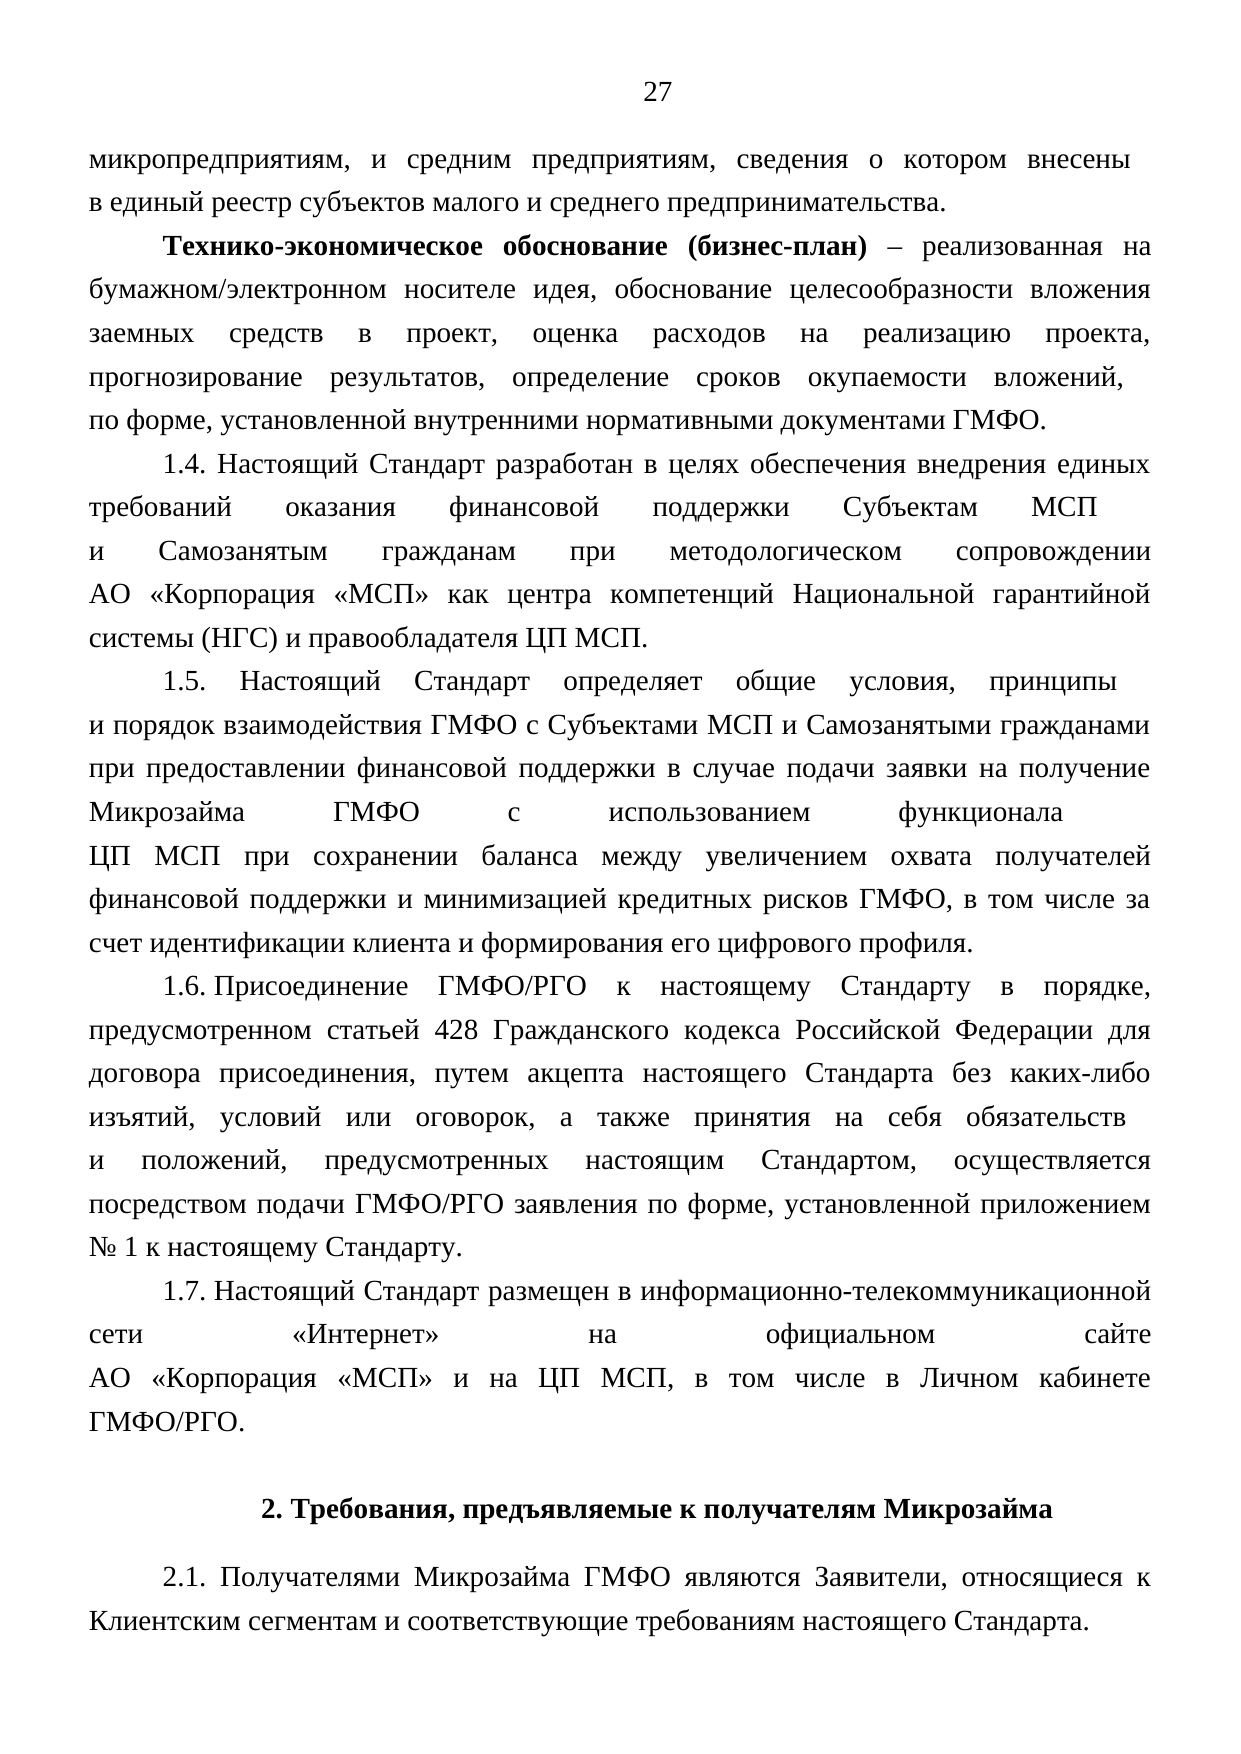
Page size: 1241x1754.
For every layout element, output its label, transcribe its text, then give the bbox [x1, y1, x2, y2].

text 1.4. Настоящий Стандарт разработан в целях обеспечения внедрения единых требований оказания финансовой поддержки Субъектам МСП и Самозанятым гражданам при методологическом сопровождении АО «Корпорация «МСП» как центра компетенций Национальной гарантийной системы (НГС) и правообладателя ЦП МСП. [89, 446, 1152, 653]
text 1.5. Настоящий Стандарт определяет общие условия, принципы и порядок взаимодействия ГМФО с Субъектами МСП и Самозанятыми гражданами при предоставлении финансовой поддержки в случае подачи заявки на получение Микрозайма ГМФО с использованием функционала ЦП МСП при сохранении баланса между увеличением охвата получателей финансовой поддержки и минимизацией кредитных рисков ГМФО, в том числе за счет идентификации клиента и формирования его цифрового профиля. [89, 663, 1152, 958]
text Технико-экономическое обоснование (бизнес-план) – реализованная на бумажном/электронном носителе идея, обоснование целесообразности вложения заемных средств в проект, оценка расходов на реализацию проекта, прогнозирование результатов, определение сроков окупаемости вложений, по форме, установленной внутренними нормативными документами ГМФО. [89, 228, 1152, 436]
list 1.6. Присоединение ГМФО/РГО к настоящему Стандарту в порядке, предусмотренном статьей 428 Гражданского кодекса Российской Федерации для договора присоединения, путем акцепта настоящего Стандарта без каких-либо изъятий, условий или оговорок, а также принятия на себя обязательств и положений, предусмотренных настоящим Стандартом, осуществляется посредством подачи ГМФО/РГО заявления по форме, установленной приложением № 1 к настоящему Стандарту. [89, 968, 1152, 1263]
text 2.1. Получателями Микрозайма ГМФО являются Заявители, относящиеся к Клиентским сегментам и соответствующие требованиям настоящего Стандарта. [89, 1559, 1152, 1636]
list 1.7. Настоящий Стандарт размещен в информационно-телекоммуникационной сети «Интернет» на официальном сайте АО «Корпорация «МСП» и на ЦП МСП, в том числе в Личном кабинете ГМФО/РГО. [89, 1273, 1152, 1437]
list Требования, предъявляемые к получателям Микрозайма [162, 1491, 1152, 1524]
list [89, 141, 1152, 218]
